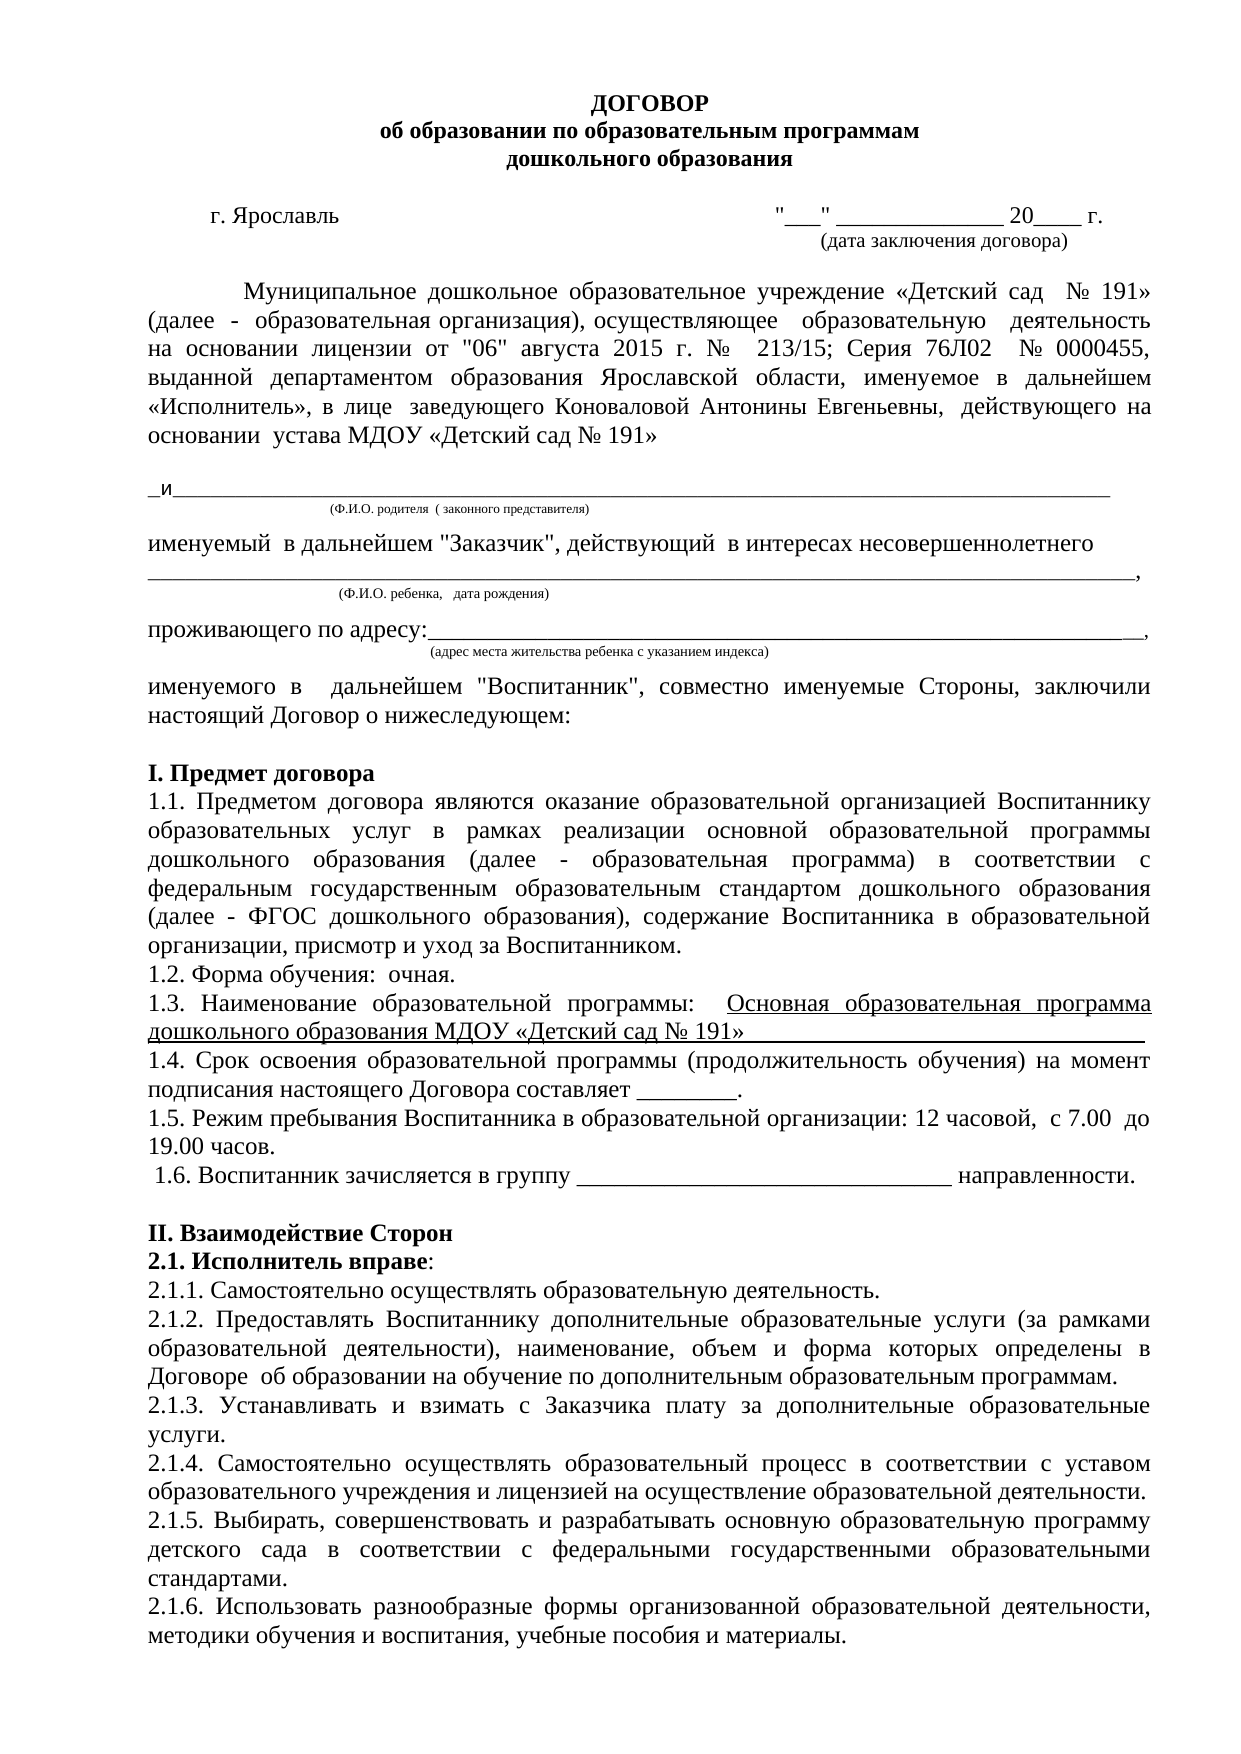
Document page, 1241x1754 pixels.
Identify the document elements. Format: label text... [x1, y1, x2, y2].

text 1.3. Наименование образовательной программы: Основная образовательная программа дошкольного образования МДОУ «Детский сад № 191»________________________________ [148, 988, 1152, 1045]
text 2.1.3. Устанавливать и взимать с Заказчика плату за дополнительные образовательные услуги. [148, 1390, 1152, 1448]
text именуемого в дальнейшем "Воспитанник", совместно именуемые Стороны, заключили настоящий Договор о нижеследующем: [148, 671, 1152, 729]
text 2.1.4. Самостоятельно осуществлять образовательный процесс в соответствии с уставом образовательного учреждения и лицензией на осуществление образовательной деятельности. [148, 1448, 1152, 1505]
text 1.5. Режим пребывания Воспитанника в образовательной организации: 12 часовой, с 7.00 до 19.00 часов. [148, 1103, 1152, 1160]
text _и___________________________________________________________________________ [148, 478, 1152, 501]
text 2.1.6. Использовать разнообразные формы организованной образовательной деятельности, методики обучения и воспитания, учебные пособия и материалы. [148, 1591, 1152, 1649]
text 2.1.5. Выбирать, совершенствовать и разрабатывать основную образовательную программу детского сада в соответствии с федеральными государственными образовательными стандартами. [148, 1505, 1152, 1591]
text (адрес места жительства ребенка с указанием индекса) [148, 643, 1152, 671]
text II. Взаимодействие Сторон [148, 1218, 1152, 1246]
text (Ф.И.О. родителя ( законного представителя) [148, 501, 1152, 528]
text 2.1.1. Самостоятельно осуществлять образовательную деятельность. [148, 1275, 1152, 1304]
text Муниципальное дошкольное образовательное учреждение «Детский сад № 191» (далее - образовательная организация), осуществляющее образовательную деятельность на основании лицензии от "06" августа 2015 г. № 213/15; Серия 76Л02 № 0000455, выданной департаментом образования Ярославской области, именуемое в дальнейшем «Исполнитель», в лице заведующего Коноваловой Антонины Евгеньевны, действующего на основании устава МДОУ «Детский сад № 191» [148, 276, 1152, 450]
text _______________________________________________________________________________, [148, 556, 1152, 585]
text (Ф.И.О. ребенка, дата рождения) [148, 585, 1152, 614]
text 2.1. Исполнитель вправе: [148, 1246, 1152, 1275]
text проживающего по адресу:____________________________________________________________, [148, 614, 1152, 643]
text 1.6. Воспитанник зачисляется в группу ______________________________ направленности. [148, 1160, 1152, 1189]
text I. Предмет договора [148, 758, 1152, 786]
text (дата заключения договора) [148, 228, 1152, 252]
text именуемый в дальнейшем "Заказчик", действующий в интересах несовершеннолетнего [148, 528, 1152, 556]
text ДОГОВОР об образовании по образовательным программам дошкольного образования [148, 89, 1152, 171]
text 1.1. Предметом договора являются оказание образовательной организацией Воспитаннику образовательных услуг в рамках реализации основной образовательной программы дошкольного образования (далее - образовательная программа) в соответствии с федеральным государственным образовательным стандартом дошкольного образования (далее - ФГОС дошкольного образования), содержание Воспитанника в образовательной организации, присмотр и уход за Воспитанником. [148, 786, 1152, 959]
text г. Ярославль "___" ______________ 20____ г. [148, 201, 1152, 228]
text 1.2. Форма обучения: очная. [148, 959, 1152, 988]
text 1.4. Срок освоения образовательной программы (продолжительность обучения) на момент подписания настоящего Договора составляет ________. [148, 1045, 1152, 1103]
text 2.1.2. Предоставлять Воспитаннику дополнительные образовательные услуги (за рамками образовательной деятельности), наименование, объем и форма которых определены в Договоре об образовании на обучение по дополнительным образовательным программам. [148, 1304, 1152, 1390]
